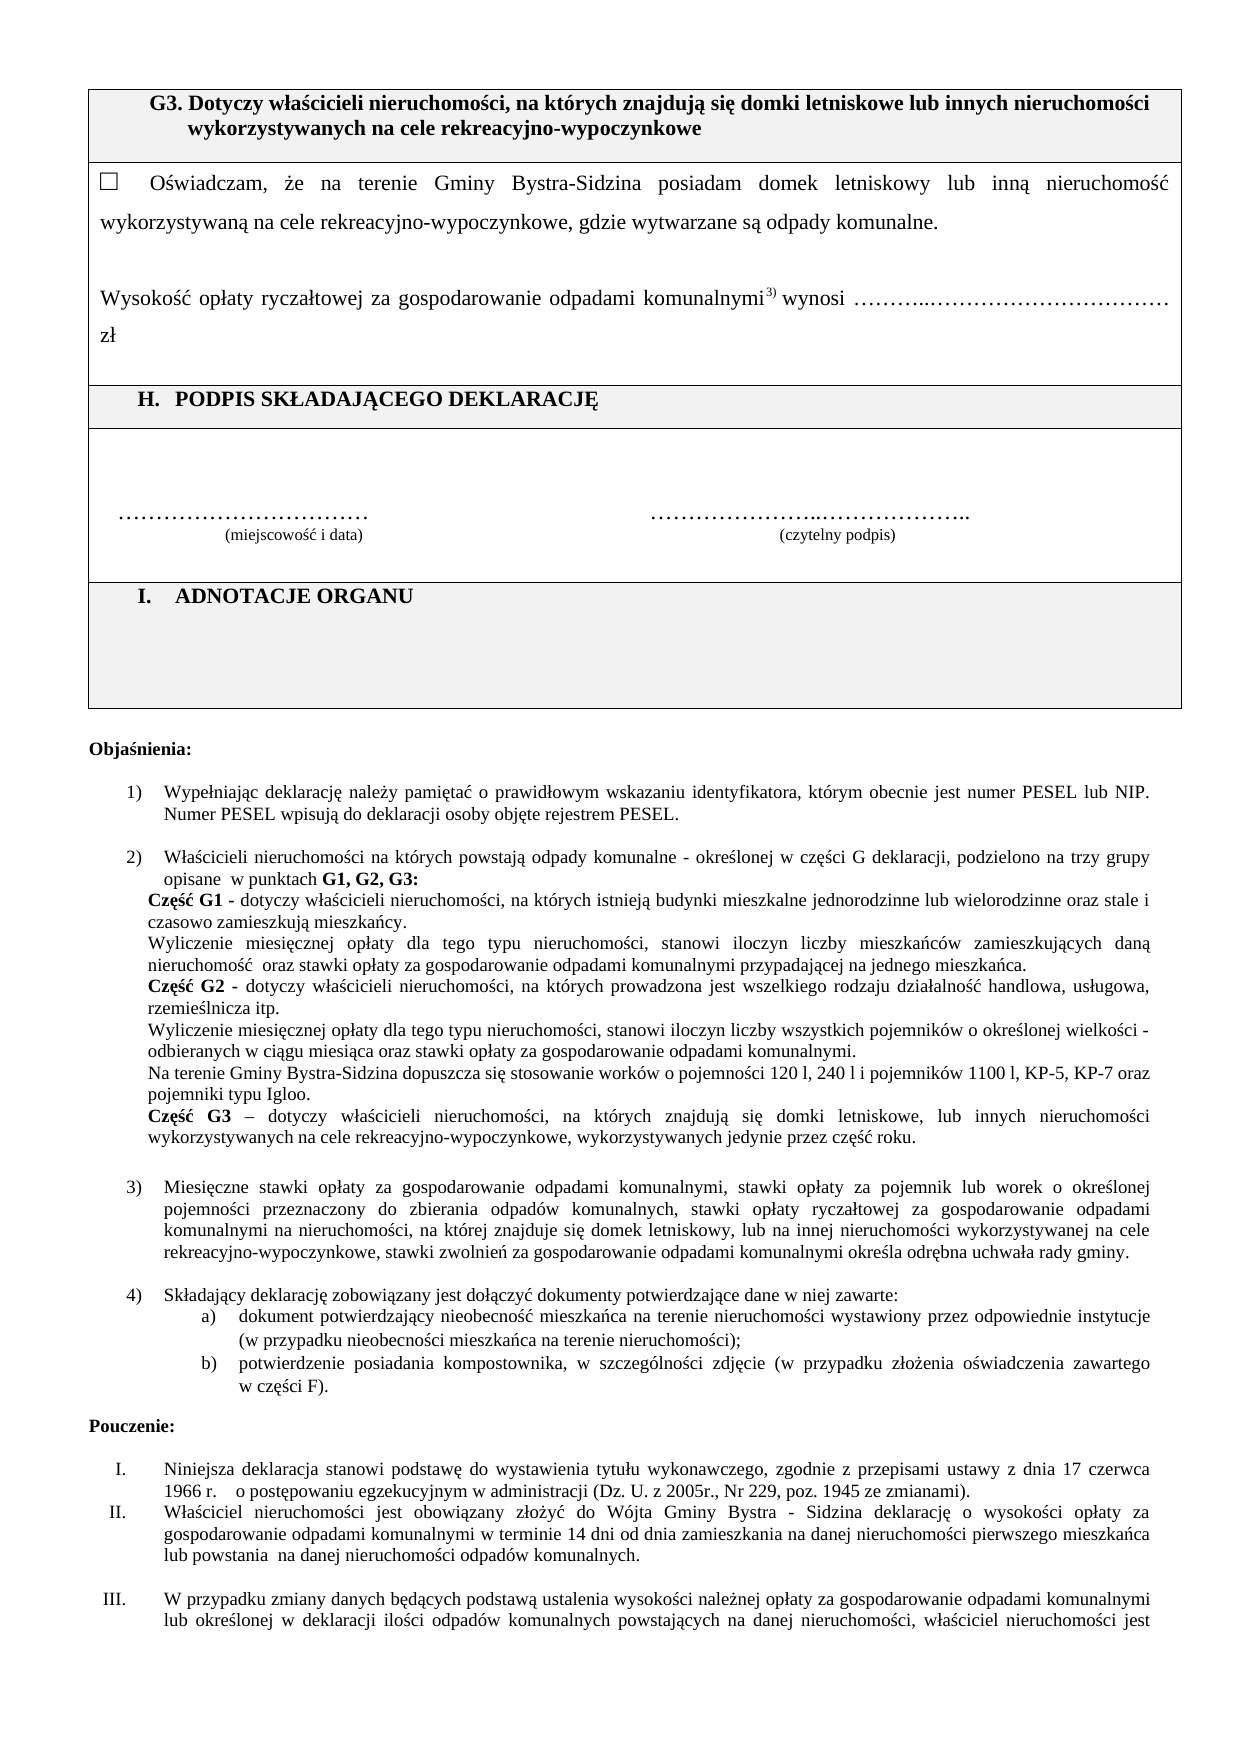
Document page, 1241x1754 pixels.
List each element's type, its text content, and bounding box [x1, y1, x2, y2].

table_cell …………………………… …………………..……………….. (miejscowość i data) (czytelny podpis) [89, 429, 1181, 582]
text Pouczenie: [89, 1415, 1152, 1436]
list Składający deklarację zobowiązany jest dołączyć dokumenty potwierdzające dane w niej zawarte: [126, 1284, 1152, 1305]
text Część G1 - dotyczy właścicieli nieruchomości, na których istnieją budynki mieszkalne jednorodzinne lub wielorodzinne oraz stale i czasowo zamieszkują mieszkańcy. [148, 889, 1152, 932]
text Na terenie Gminy Bystra-Sidzina dopuszcza się stosowanie worków o pojemności 120 l, 240 l i pojemników, KP-5, KP-7 oraz pojemniki typu Igloo. [148, 1062, 1152, 1105]
list Właściciel nieruchomości jest obowiązany złożyć do Wójta Gminy Bystra - Sidzina deklarację o wysokości opłaty za gospodarowanie odpadami komunalnymi w terminie 14 dni od dnia zamieszkania na danej nieruchomości pierwszego mieszkańca lub powstania na danej nieruchomości odpadów komunalnych. [126, 1501, 1152, 1566]
list Właścicieli nieruchomości na których powstają odpady komunalne - określonej w części G deklaracji, podzielono na trzy grupy opisane w punktach G1, G2, G3: [126, 846, 1152, 889]
list Miesięczne stawki opłaty za gospodarowanie odpadami komunalnymi, stawki opłaty za pojemnik lub worek o określonej pojemności przeznaczony do zbierania odpadów komunalnych, stawki opłaty ryczałtowej za gospodarowanie odpadami komunalnymi na nieruchomości, na której znajduje się domek letniskowy, lub na innej nieruchomości wykorzystywanej na cele rekreacyjno-wypoczynkowe, stawki zwolnień za gospodarowanie odpadami komunalnymi określa odrębna uchwała rady gminy. [126, 1176, 1152, 1262]
table_cell ADNOTACJE ORGANU [89, 583, 1181, 708]
list potwierdzenie posiadania kompostownika, w szczególności zdjęcie (w przypadku złożenia oświadczenia zawartego w części F). [201, 1352, 1152, 1397]
text Objaśnienia: [89, 738, 1152, 760]
table_cell PODPIS SKŁADAJĄCEGO DEKLARACJĘ [89, 386, 1181, 428]
table_cell G3. Dotyczy właścicieli nieruchomości, na których znajdują się domki letniskowe lub innych nieruchomości wykorzystywanych na cele rekreacyjno-wypoczynkowe [89, 90, 1181, 162]
list dokument potwierdzający nieobecność mieszkańca na terenie nieruchomości wystawiony przez odpowiednie instytucje (w przypadku nieobecności mieszkańca na terenie nieruchomości); [201, 1305, 1152, 1350]
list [126, 1587, 1152, 1631]
text Część G2 - dotyczy właścicieli nieruchomości, na których prowadzona jest wszelkiego rodzaju działalność handlowa, usługowa, rzemieślnicza itp. [148, 975, 1152, 1018]
text Część G3 – dotyczy właścicieli nieruchomości, na których znajdują się domki letniskowe, lub innych nieruchomości wykorzystywanych na cele rekreacyjno-wypoczynkowe, wykorzystywanych jedynie przez część roku. [148, 1105, 1152, 1148]
table_cell □ Oświadczam, że na terenie Gminy Bystra-Sidzina posiadam domek letniskowy lub inną nieruchomość wykorzystywaną na cele rekreacyjno-wypoczynkowe, gdzie wytwarzane są odpady komunalne. Wysokość opłaty ryczałtowej za gospodarowanie odpadami komunalnymi3) wynosi ………..…………………………… zł [89, 163, 1181, 385]
text Wyliczenie miesięcznej opłaty dla tego typu nieruchomości, stanowi iloczyn liczby mieszkańców zamieszkujących daną nieruchomość oraz stawki opłaty za gospodarowanie odpadami komunalnymi przypadającej na jednego mieszkańca. [148, 932, 1152, 975]
list Wypełniając deklarację należy pamiętać o prawidłowym wskazaniu identyfikatora, którym obecnie jest numer PESEL lub NIP. Numer PESEL wpisują do deklaracji osoby objęte rejestrem PESEL. [126, 781, 1152, 824]
text Wyliczenie miesięcznej opłaty dla tego typu nieruchomości, stanowi iloczyn liczby wszystkich pojemników o określonej wielkości - odbieranych w ciągu miesiąca oraz stawki opłaty za gospodarowanie odpadami komunalnymi. [148, 1018, 1152, 1062]
list Niniejsza deklaracja stanowi podstawę do wystawienia tytułu wykonawczego, zgodnie z przepisami ustawy z dnia 17 czerwca 1966 r. o postępowaniu egzekucyjnym w administracji (Dz. U. z 2005r., Nr 229, poz. 1945 ze zmianami). [126, 1458, 1152, 1501]
